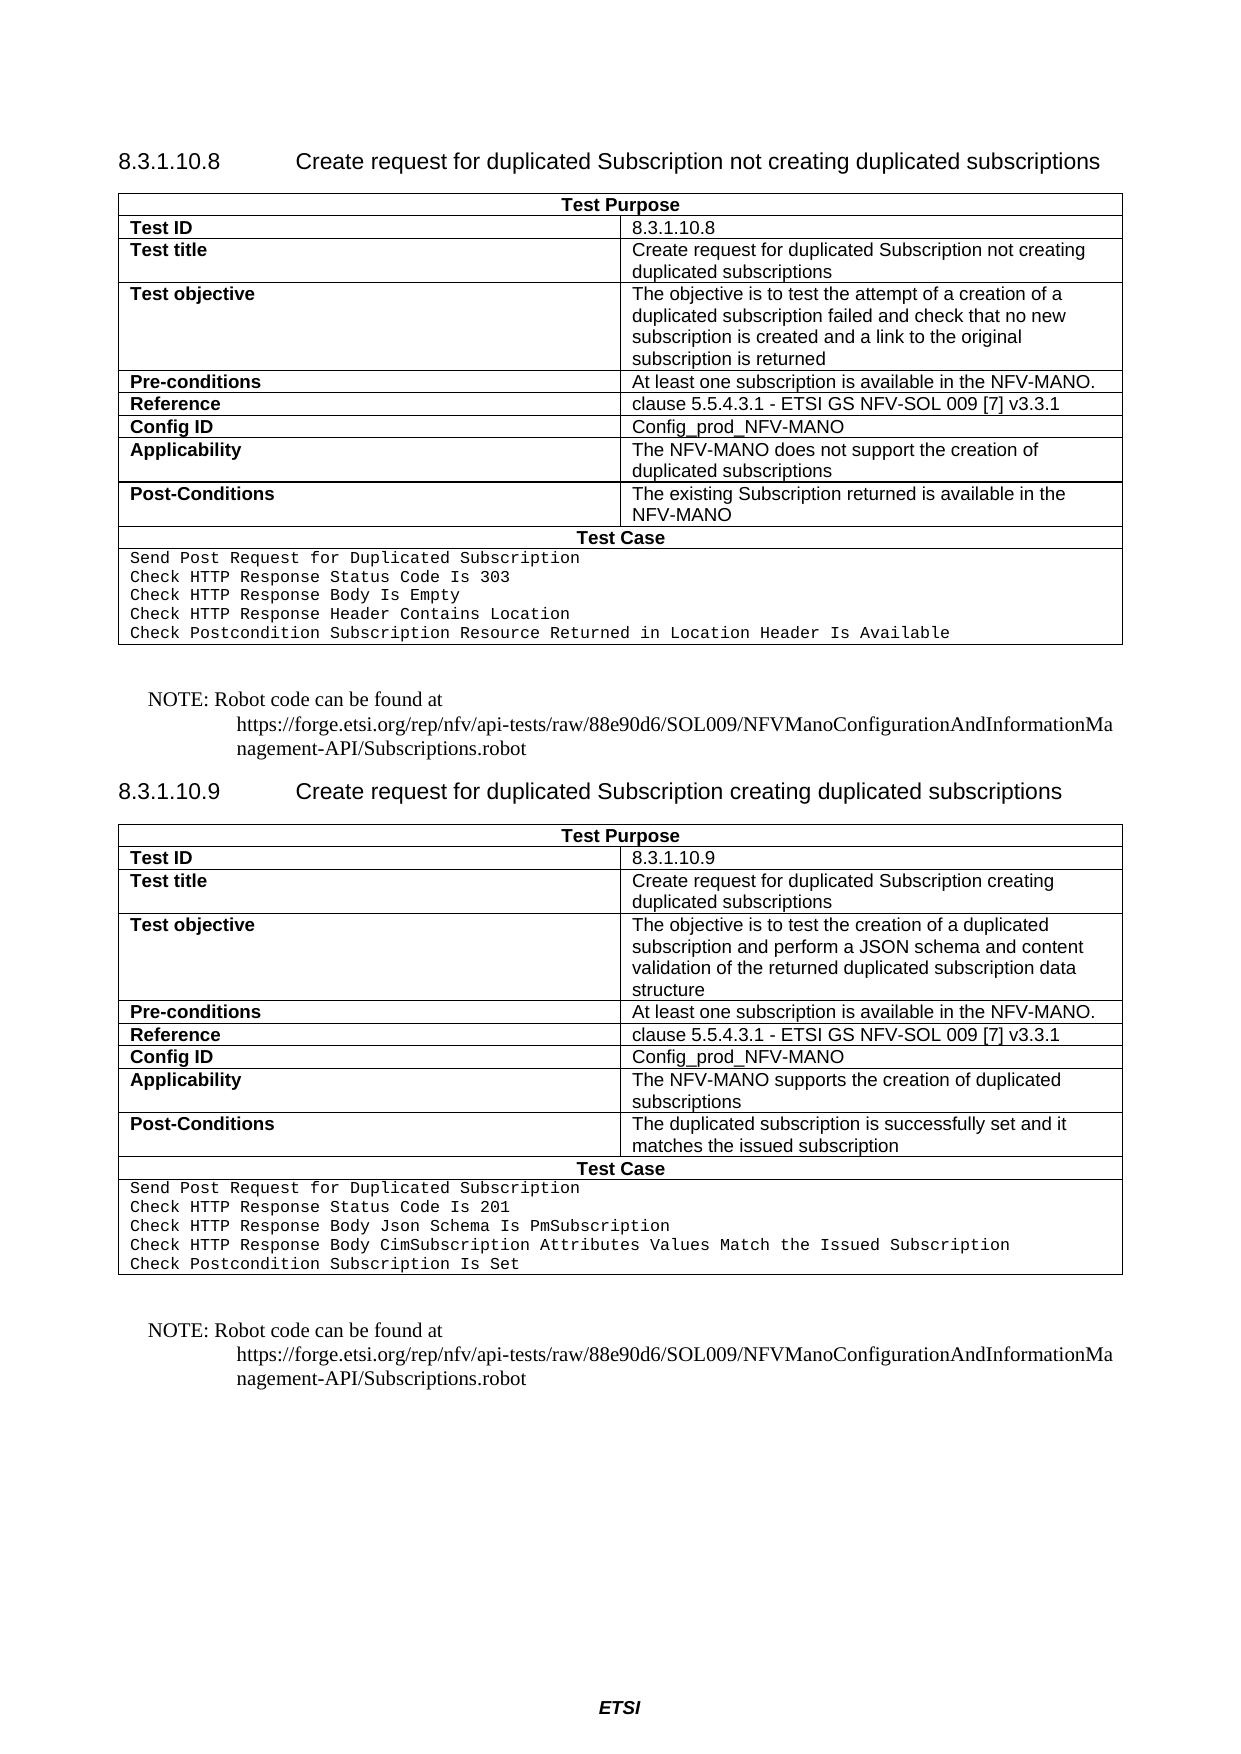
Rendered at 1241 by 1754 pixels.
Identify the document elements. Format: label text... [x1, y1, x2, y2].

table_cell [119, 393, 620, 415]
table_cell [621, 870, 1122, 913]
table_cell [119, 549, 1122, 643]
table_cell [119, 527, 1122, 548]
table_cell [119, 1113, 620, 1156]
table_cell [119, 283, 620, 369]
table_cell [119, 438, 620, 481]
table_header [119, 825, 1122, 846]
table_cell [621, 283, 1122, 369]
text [148, 1318, 1122, 1390]
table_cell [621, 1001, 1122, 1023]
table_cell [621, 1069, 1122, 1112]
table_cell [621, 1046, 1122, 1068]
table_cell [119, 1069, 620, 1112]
subtitle 8.3.1.10.9 Create request for duplicated Subscription creating duplicated subscriptions [118, 778, 1122, 805]
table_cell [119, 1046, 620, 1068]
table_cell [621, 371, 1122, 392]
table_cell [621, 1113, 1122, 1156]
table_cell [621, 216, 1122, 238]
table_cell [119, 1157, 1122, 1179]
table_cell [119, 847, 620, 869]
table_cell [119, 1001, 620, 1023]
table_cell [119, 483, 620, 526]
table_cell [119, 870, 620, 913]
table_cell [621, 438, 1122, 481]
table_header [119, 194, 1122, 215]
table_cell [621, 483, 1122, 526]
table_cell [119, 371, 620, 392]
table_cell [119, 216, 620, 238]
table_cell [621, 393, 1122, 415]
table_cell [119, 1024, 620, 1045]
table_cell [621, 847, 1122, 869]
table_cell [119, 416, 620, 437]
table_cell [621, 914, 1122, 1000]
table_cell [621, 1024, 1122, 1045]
subtitle 8.3.1.10.8 Create request for duplicated Subscription not creating duplicated subscriptions [118, 148, 1122, 174]
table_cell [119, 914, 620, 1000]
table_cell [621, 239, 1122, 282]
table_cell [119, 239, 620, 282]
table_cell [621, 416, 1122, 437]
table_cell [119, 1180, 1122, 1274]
